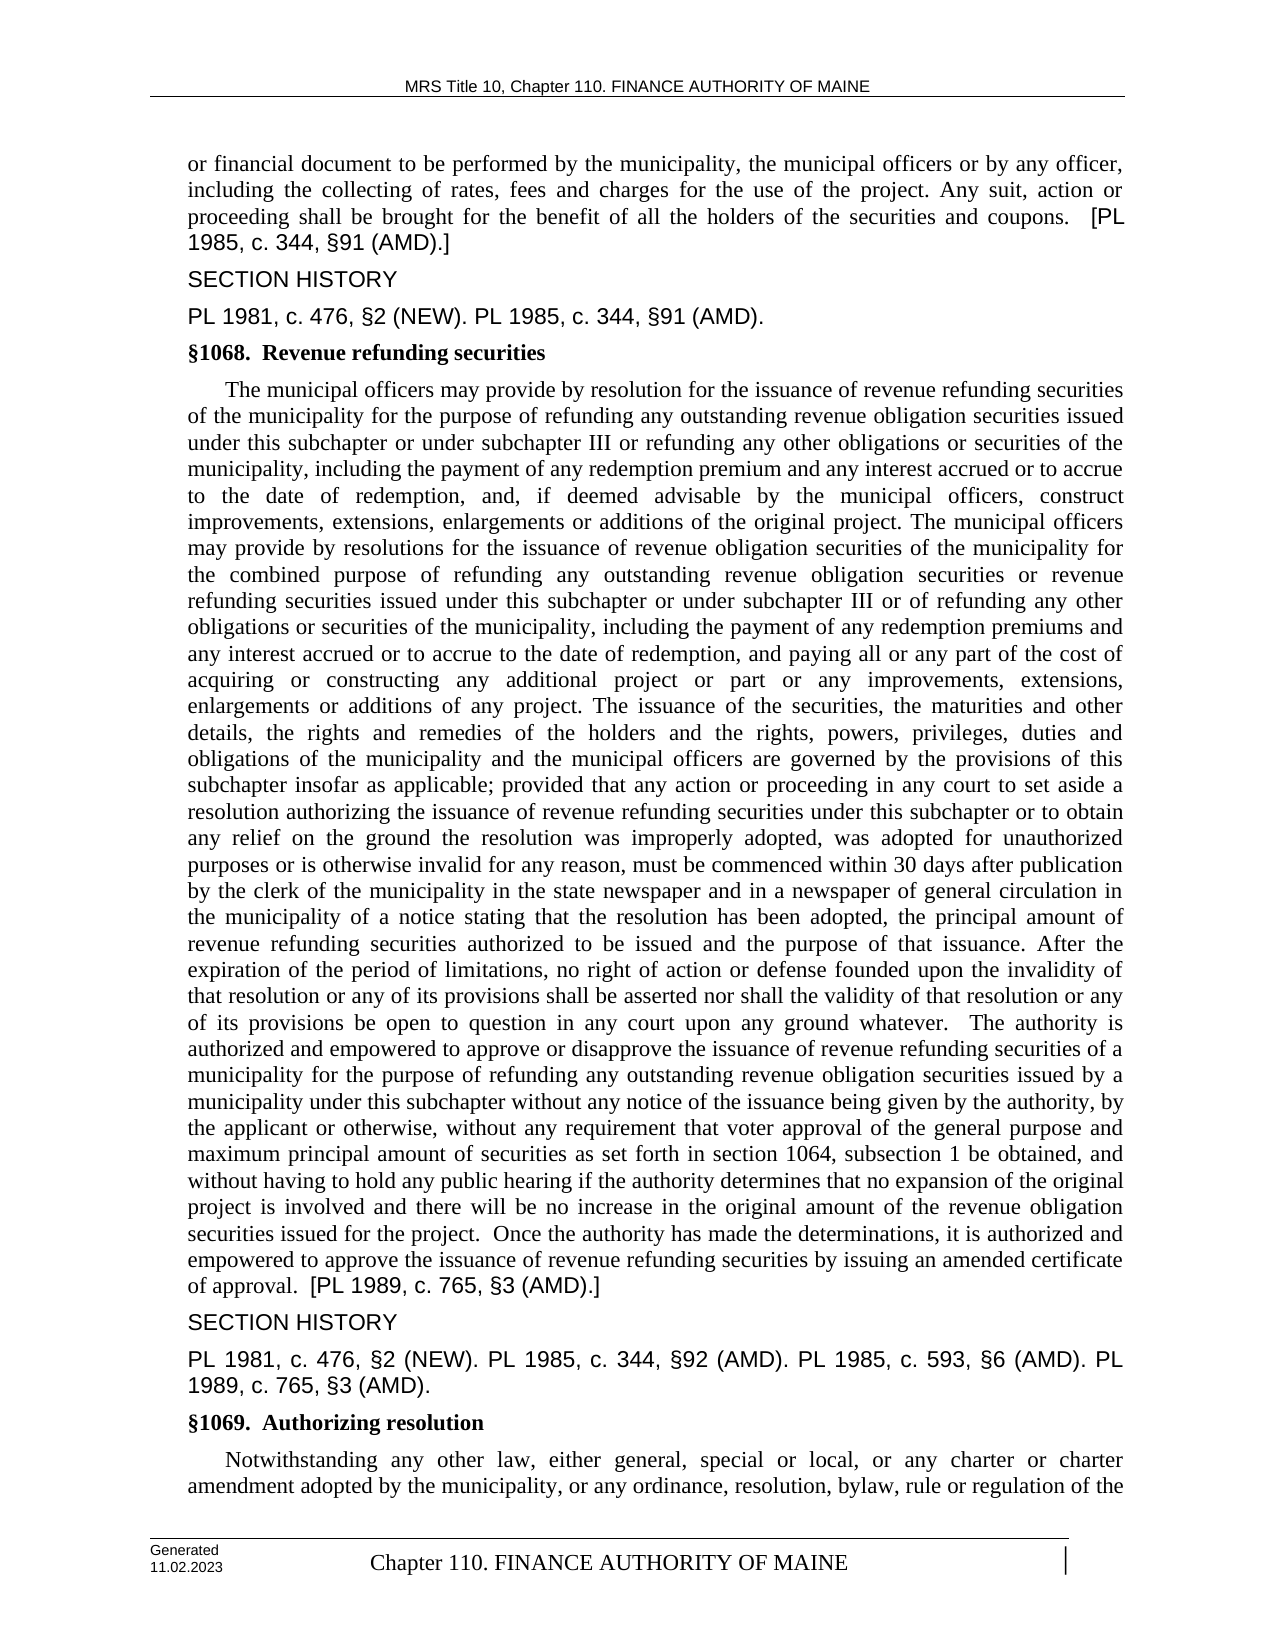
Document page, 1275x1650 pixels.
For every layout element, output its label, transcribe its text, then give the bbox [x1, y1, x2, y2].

text SECTION HISTORY [187, 1309, 1125, 1336]
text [187, 150, 1125, 256]
text PL 1981, c. 476, §2 (NEW). PL 1985, c. 344, §92 (AMD). PL 1985, c. 593, §6 (AMD). PL 1989, c. 765, §3 (AMD). [187, 1346, 1125, 1399]
text PL 1981, c. 476, §2 (NEW). PL 1985, c. 344, §91 (AMD). [187, 303, 1125, 329]
text SECTION HISTORY [187, 266, 1125, 292]
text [187, 1446, 1125, 1498]
text The municipal officers may provide by resolution for the issuance of revenue refunding securities of the municipality for the purpose of refunding any outstanding revenue obligation securities issued under this subchapter or under subchapter III or refunding any other obligations or securities of the municipality, including the payment of any redemption premium and any interest accrued or to accrue to the date of redemption, and, if deemed advisable by the municipal officers, construct improvements, extensions, enlargements or additions of the original project. The municipal officers may provide by resolutions for the issuance of revenue obligation securities of the municipality for the combined purpose of refunding any outstanding revenue obligation securities or revenue refunding securities issued under this subchapter or under subchapter III or of refunding any other obligations or securities of the municipality, including the payment of any redemption premiums and any interest accrued or to accrue to the date of redemption, and paying all or any part of the cost of acquiring or constructing any additional project or part or any improvements, extensions, enlargements or additions of any project. The issuance of the securities, the maturities and other details, the rights and remedies of the holders and the rights, powers, privileges, duties and obligations of the municipality and the municipal officers are governed by the provisions of this subchapter insofar as applicable; provided that any action or proceeding in any court to set aside a resolution authorizing the issuance of revenue refunding securities under this subchapter or to obtain any relief on the ground the resolution was improperly adopted, was adopted for unauthorized purposes or is otherwise invalid for any reason, must be commenced within 30 days after publication by the clerk of the municipality in the state newspaper and in a newspaper of general circulation in the municipality of a notice stating that the resolution has been adopted, the principal amount of revenue refunding securities authorized to be issued and the purpose of that issuance. After the expiration of the period of limitations, no right of action or defense founded upon the invalidity of that resolution or any of its provisions shall be asserted nor shall the validity of that resolution or any of its provisions be open to question in any court upon any ground whatever. The authority is authorized and empowered to approve or disapprove the issuance of revenue refunding securities of a municipality for the purpose of refunding any outstanding revenue obligation securities issued by a municipality under this subchapter without any notice of the issuance being given by the authority, by the applicant or otherwise, without any requirement that voter approval of the general purpose and maximum principal amount of securities as set forth in section 1064, subsection 1 be obtained, and without having to hold any public hearing if the authority determines that no expansion of the original project is involved and there will be no increase in the original amount of the revenue obligation securities issued for the project. Once the authority has made the determinations, it is authorized and empowered to approve the issuance of revenue refunding securities by issuing an amended certificate of approval. [PL 1989, c. 765, §3 (AMD).] [187, 376, 1125, 1299]
text §1069. Authorizing resolution [187, 1409, 1125, 1435]
text §1068. Revenue refunding securities [187, 339, 1125, 366]
